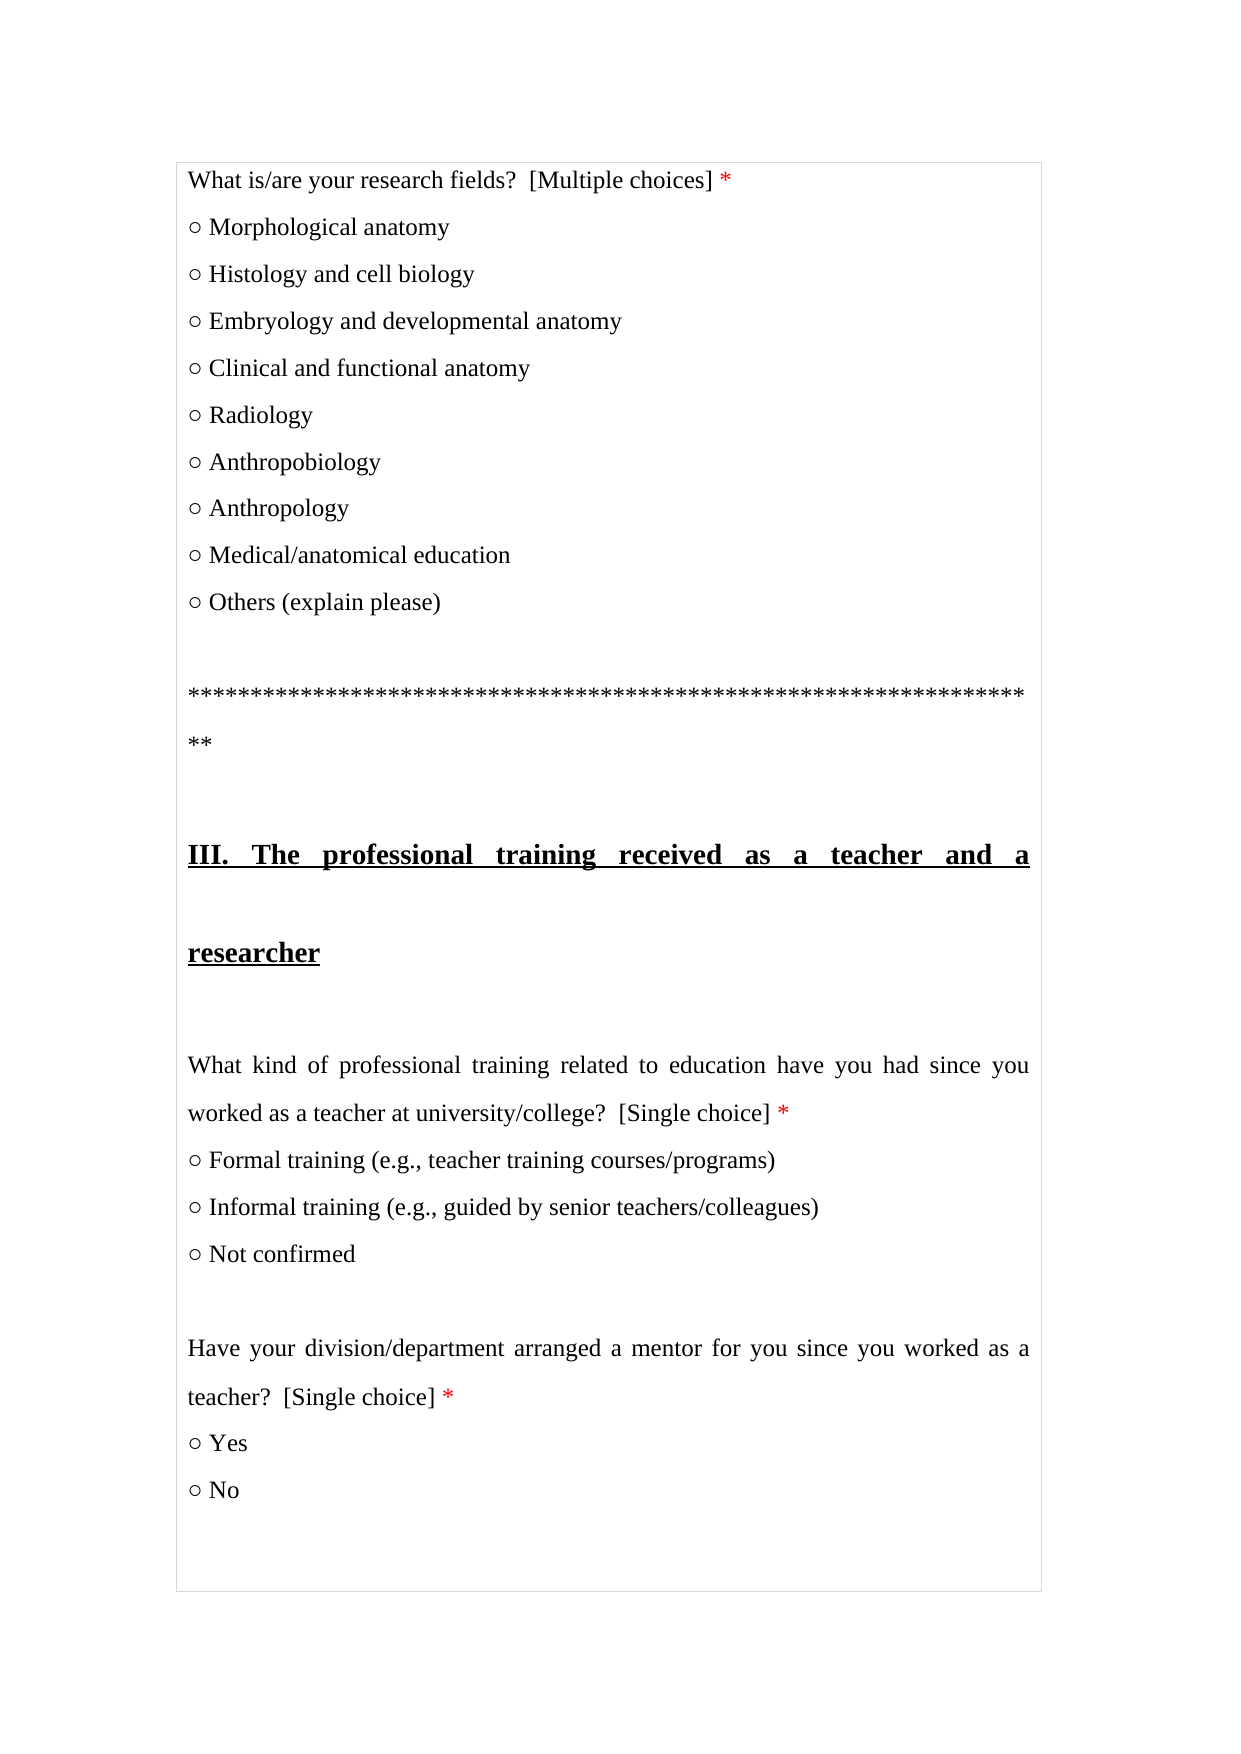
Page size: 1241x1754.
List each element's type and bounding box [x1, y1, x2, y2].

table_cell [177, 163, 1041, 1591]
